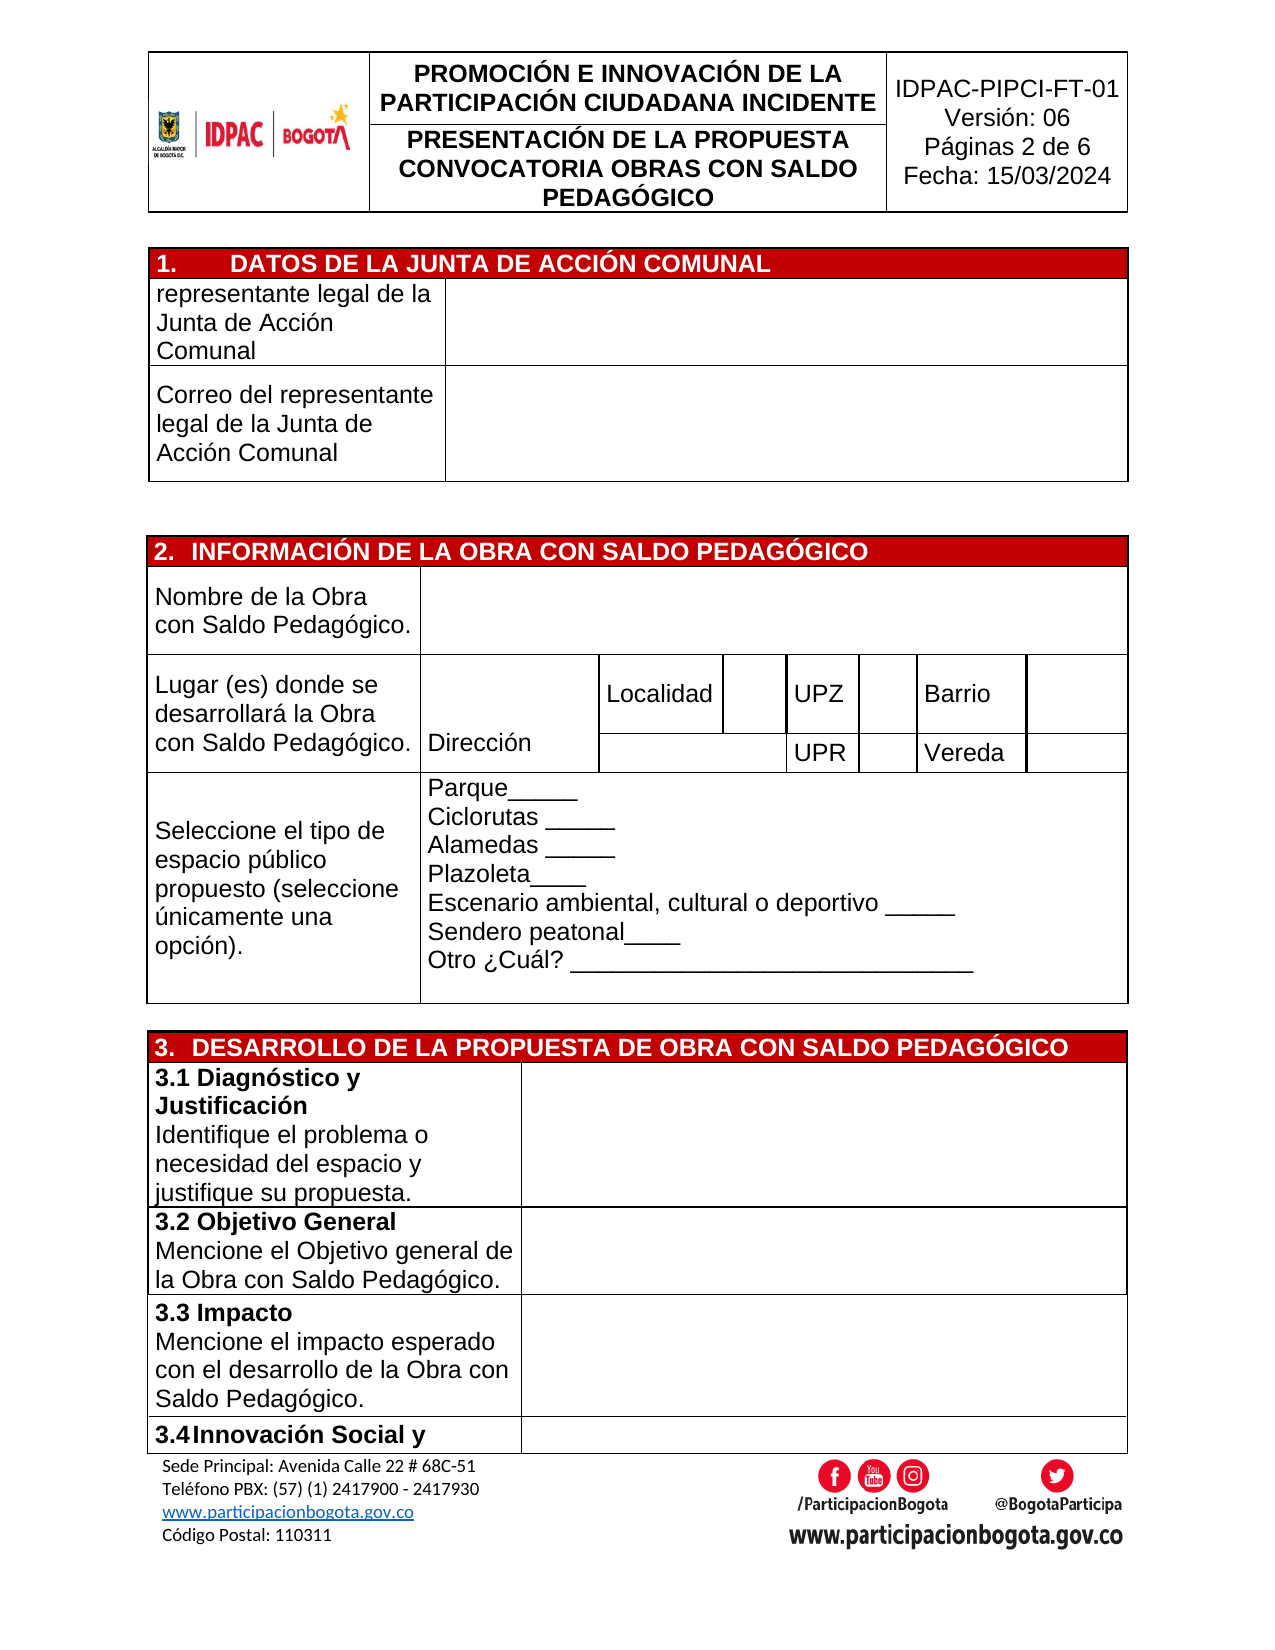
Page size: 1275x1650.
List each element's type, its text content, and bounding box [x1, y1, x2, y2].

table_cell [724, 655, 785, 733]
table_cell Barrio [918, 655, 1025, 733]
table_cell [522, 1063, 1126, 1206]
table_cell [600, 734, 786, 772]
table_cell [860, 734, 916, 772]
table_cell Parque_____ Ciclorutas _____ Alamedas _____ Plazoleta____ Escenario ambiental, cultural o deportivo _____ Sendero peatonal____ Otro ¿Cuál? _____________________________ [421, 773, 1127, 1003]
table_header DATOS DE LA JUNTA DE ACCIÓN COMUNAL [150, 249, 1127, 278]
table_cell Correo del representante legal de la Junta de Acción Comunal [150, 366, 445, 481]
table_cell 3.2 Objetivo General Mencione el Objetivo general de la Obra con Saldo Pedagógico. [149, 1208, 521, 1294]
table_cell Localidad [600, 655, 722, 733]
table_cell [1028, 655, 1127, 733]
table_cell 3.1 Diagnóstico y Justificación Identifique el problema o necesidad del espacio y justifique su propuesta. [149, 1063, 521, 1206]
table_cell [446, 279, 1127, 365]
table_header DESARROLLO DE LA PROPUESTA DE OBRA CON SALDO PEDAGÓGICO [149, 1033, 1126, 1062]
table_cell Seleccione el tipo de espacio público propuesto (seleccione únicamente una opción). [148, 773, 420, 1003]
table_cell Dirección [421, 655, 598, 772]
table_cell UPZ [788, 655, 858, 733]
table_cell Vereda [918, 734, 1025, 772]
table_cell [1028, 734, 1127, 772]
table_cell [860, 655, 916, 733]
table_cell Nombre de la Obra con Saldo Pedagógico. [148, 567, 420, 653]
table_cell [522, 1416, 1127, 1453]
table_header INFORMACIÓN DE LA OBRA CON SALDO PEDAGÓGICO [148, 537, 1127, 566]
picture [148, 100, 353, 164]
table_cell [522, 1208, 1126, 1294]
table_cell [446, 366, 1127, 481]
table_cell UPR [787, 734, 858, 772]
table_cell Lugar (es) donde se desarrollará la Obra con Saldo Pedagógico. [148, 655, 420, 772]
table_cell [522, 1295, 1127, 1416]
table_cell Dirección del representante legal de la Junta de Acción Comunal [150, 279, 445, 365]
picture [785, 1453, 1130, 1556]
table_cell 3.3 Impacto Mencione el impacto esperado con el desarrollo de la Obra con Saldo Pedagógico. [148, 1295, 521, 1416]
table_cell [421, 567, 1127, 653]
